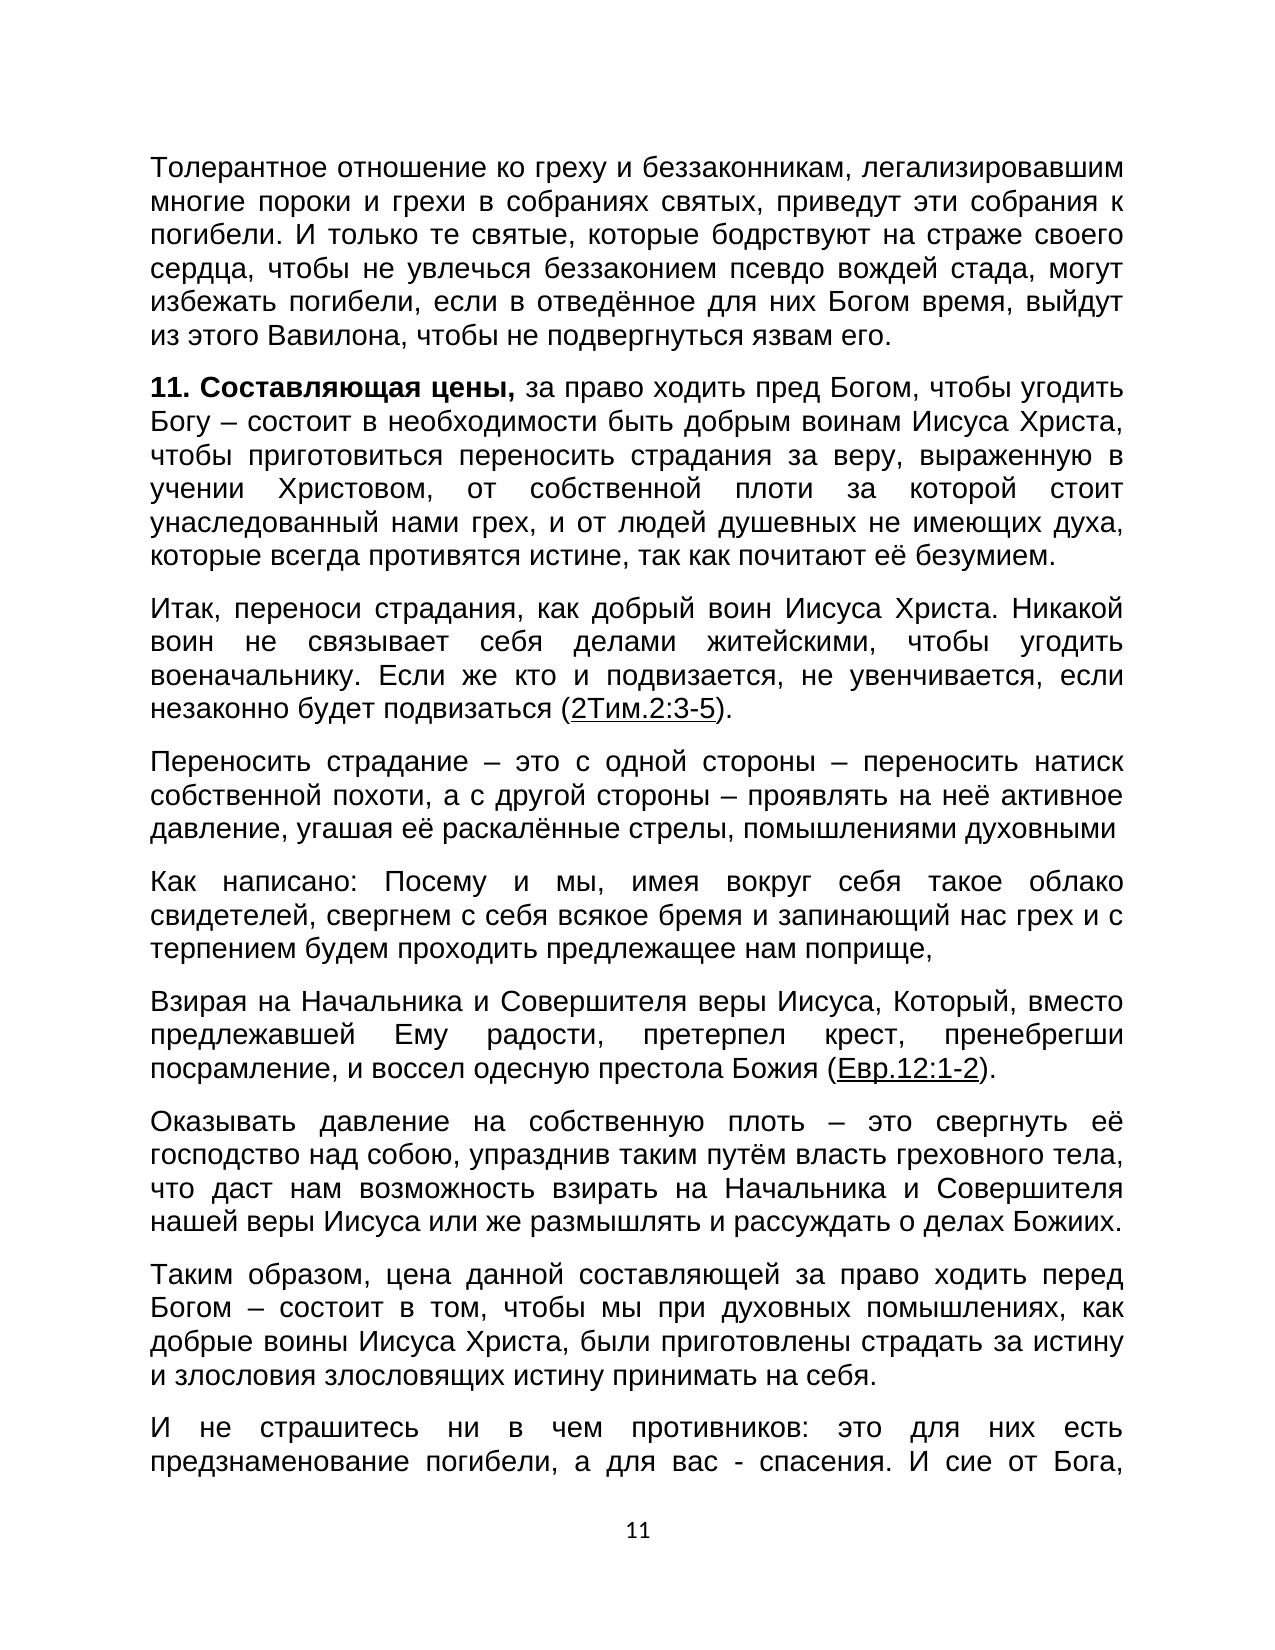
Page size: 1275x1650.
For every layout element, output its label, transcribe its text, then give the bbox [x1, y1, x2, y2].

text Итак, переноси страдания, как добрый воин Иисуса Христа. Никакой воин не связывает себя делами житейскими, чтобы угодить военачальнику. Если же кто и подвизается, не увенчивается, если незаконно будет подвизаться (2Тим.2:3-5). [150, 591, 1125, 725]
text Переносить страдание – это с одной стороны – переносить натиск собственной похоти, а с другой стороны – проявлять на неё активное давление, угашая её раскалённые стрелы, помышлениями духовными [150, 744, 1125, 845]
text Оказывать давление на собственную плоть – это свергнуть её господство над собою, упразднив таким путём власть греховного тела, что даст нам возможность взирать на Начальника и Совершителя нашей веры Иисуса или же размышлять и рассуждать о делах Божиих. [150, 1103, 1125, 1238]
text Как написано: Посему и мы, имея вокруг себя такое облако свидетелей, свергнем с себя всякое бремя и запинающий нас грех и с терпением будем проходить предлежащее нам поприще, [150, 864, 1125, 964]
text Толерантное отношение ко греху и беззаконникам, легализировавшим многие пороки и грехи в собраниях святых, приведут эти собрания к погибели. И только те святые, которые бодрствуют на страже своего сердца, чтобы не увлечься беззаконием псевдо вождей стада, могут избежать погибели, если в отведённое для них Богом время, выйдут из этого Вавилона, чтобы не подвергнуться язвам его. [150, 150, 1125, 351]
text Взирая на Начальника и Совершителя веры Иисуса, Который, вместо предлежавшей Ему радости, претерпел крест, пренебрегши посрамление, и воссел одесную престола Божия (Евр.12:1-2). [150, 984, 1125, 1084]
text Таким образом, цена данной составляющей за право ходить перед Богом – состоит в том, чтобы мы при духовных помышлениях, как добрые воины Иисуса Христа, были приготовлены страдать за истину и злословия злословящих истину принимать на себя. [150, 1257, 1125, 1391]
text 11. Составляющая цены, за право ходить пред Богом, чтобы угодить Богу – состоит в необходимости быть добрым воинам Иисуса Христа, чтобы приготовиться переносить страдания за веру, выраженную в учении Христовом, от собственной плоти за которой стоит унаследованный нами грех, и от людей душевных не имеющих духа, которые всегда противятся истине, так как почитают её безумием. [150, 370, 1125, 572]
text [150, 1410, 1125, 1477]
